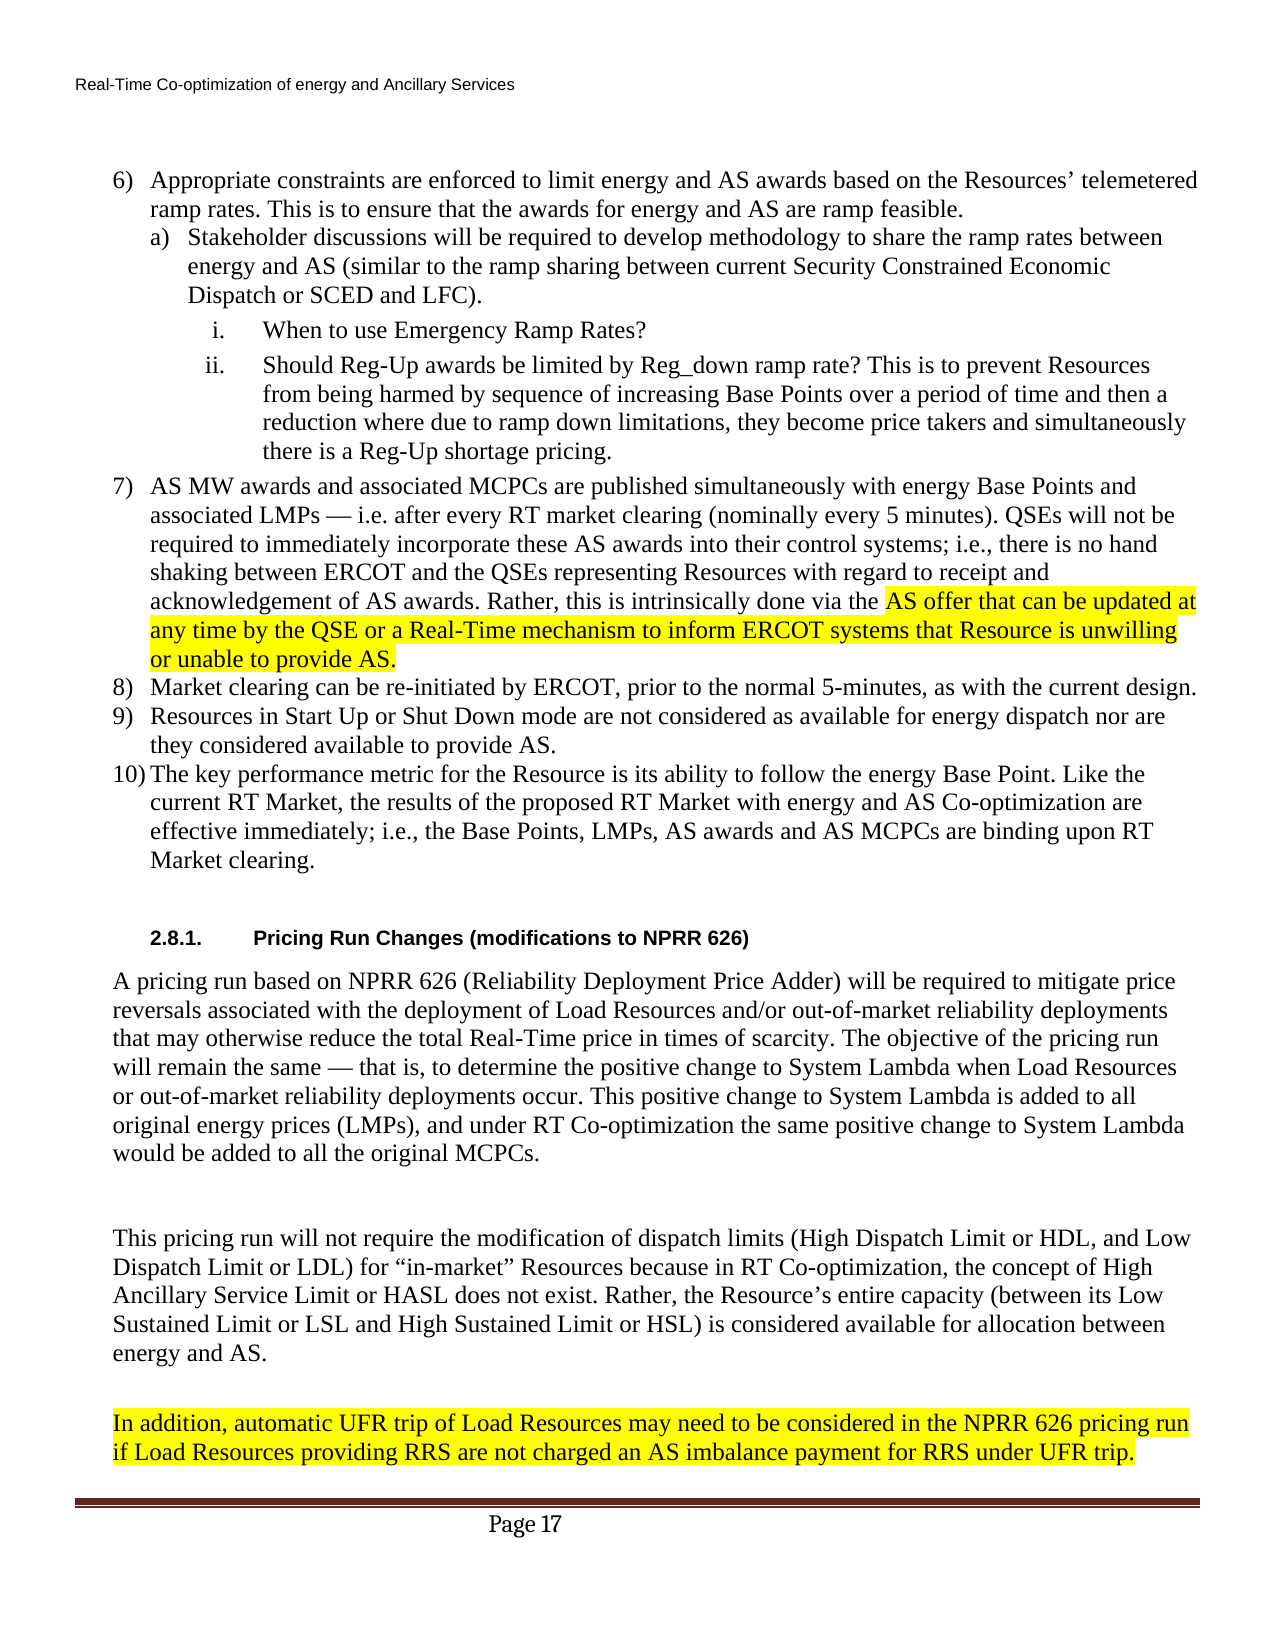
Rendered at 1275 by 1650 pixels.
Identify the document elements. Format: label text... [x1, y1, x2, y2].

text A pricing run based on NPRR 626 (Reliability Deployment Price Adder) will be required to mitigate price reversals associated with the deployment of Load Resources and/or out-of-market reliability deployments that may otherwise reduce the total Real-Time price in times of scarcity. The objective of the pricing run will remain the same — that is, to determine the positive change to System Lambda when Load Resources or out-of-market reliability deployments occur. This positive change to System Lambda is added to all original energy prices (LMPs), and under RT Co-optimization the same positive change to System Lambda would be added to all the original MCPCs. [112, 966, 1200, 1167]
list Market clearing can be re-initiated by ERCOT, prior to the normal 5-minutes, as with the current design. [112, 672, 1200, 701]
list When to use Emergency Ramp Rates? [225, 315, 1200, 344]
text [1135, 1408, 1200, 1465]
text This pricing run will not require the modification of dispatch limits (High Dispatch Limit or HDL, and Low Dispatch Limit or LDL) for “in-market” Resources because in RT Co-optimization, the concept of High Ancillary Service Limit or HASL does not exist. Rather, the Resource’s entire capacity (between its Low Sustained Limit or LSL and High Sustained Limit or HSL) is considered available for allocation between energy and AS. [112, 1223, 1200, 1367]
list Resources in Start Up or Shut Down mode are not considered as available for energy dispatch nor are they considered available to provide AS. [112, 701, 1200, 759]
list Should Reg-Up awards be limited by Reg_down ramp rate? This is to prevent Resources from being harmed by sequence of increasing Base Points over a period of time and then a reduction where due to ramp down limitations, they become price takers and simultaneously there is a Reg-Up shortage pricing. [225, 350, 1200, 465]
subtitle Pricing Run Changes (modifications to NPRR 626) [150, 925, 1200, 949]
list The key performance metric for the Resource is its ability to follow the energy Base Point. Like the current RT Market, the results of the proposed RT Market with energy and AS Co-optimization are effective immediately; i.e., the Base Points, LMPs, AS awards and AS MCPCs are binding upon RT Market clearing. [112, 759, 1200, 874]
list AS MW awards and associated MCPCs are published simultaneously with energy Base Points and associated LMPs — i.e. after every RT market clearing (nominally every 5 minutes). QSEs will not be required to immediately incorporate these AS awards into their control systems; i.e., there is no hand shaking between ERCOT and the QSEs representing Resources with regard to receipt and acknowledgement of AS awards. Rather, this is intrinsically done via the AS offer that can be updated at any time by the QSE or a Real-Time mechanism to inform ERCOT systems that Resource is unwilling or unable to provide AS. [112, 471, 1200, 672]
list Appropriate constraints are enforced to limit energy and AS awards based on the Resources’ telemetered ramp rates. This is to ensure that the awards for energy and AS are ramp feasible. [112, 165, 1200, 222]
list Stakeholder discussions will be required to develop methodology to share the ramp rates between energy and AS (similar to the ramp sharing between current Security Constrained Economic Dispatch or SCED and LFC). [150, 222, 1200, 309]
